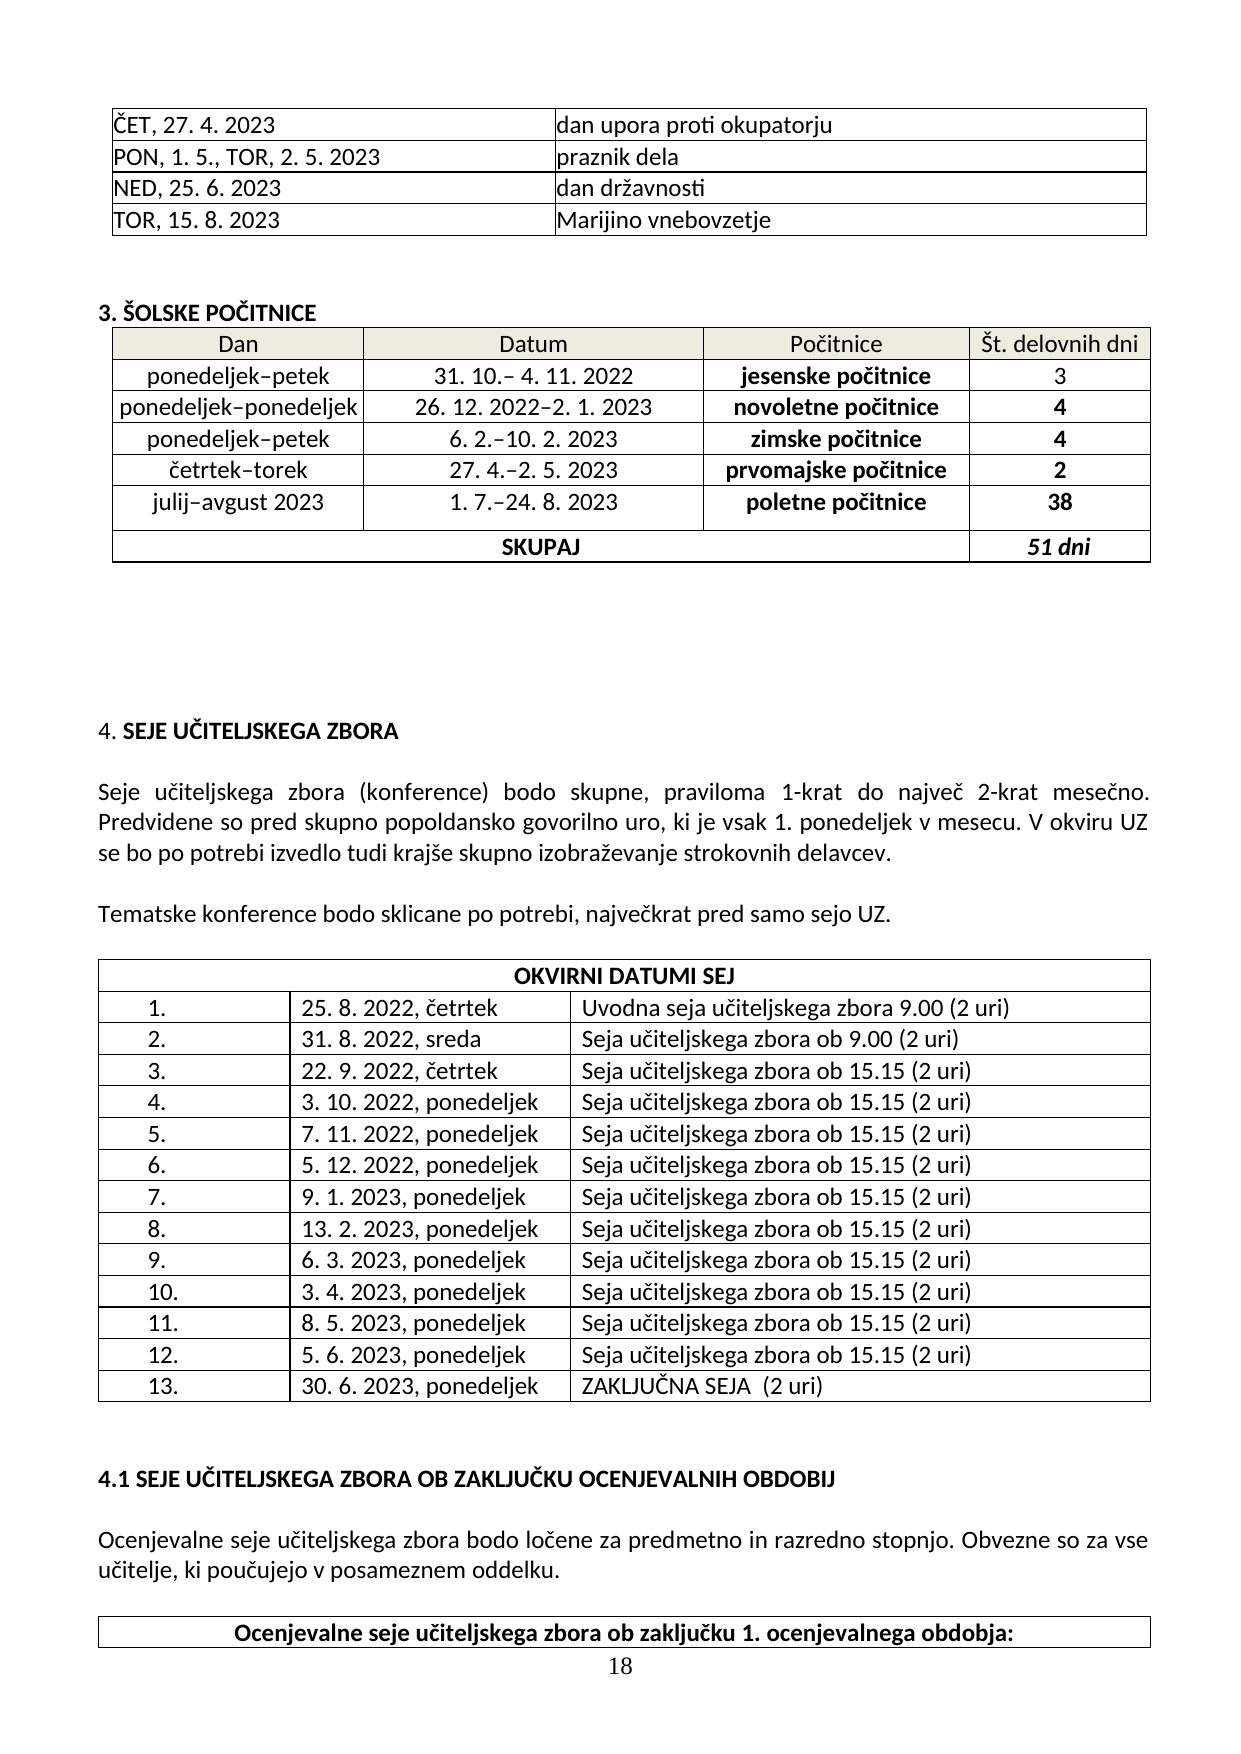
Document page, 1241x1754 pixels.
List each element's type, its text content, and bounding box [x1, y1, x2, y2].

text 4.1 SEJE UČITELJSKEGA ZBORA OB ZAKLJUČKU OCENJEVALNIH OBDOBIJ [98, 1463, 1151, 1494]
table_cell 6. 2.–10. 2. 2023 [364, 423, 703, 453]
table_cell [99, 992, 289, 1022]
table_cell [99, 1276, 289, 1306]
table_cell [99, 1339, 289, 1369]
table_cell 30. 6. 2023, ponedeljek [291, 1371, 570, 1401]
table_cell 9. 1. 2023, ponedeljek [291, 1181, 570, 1212]
table_header Dan [113, 328, 363, 359]
table_cell dan upora proti okupatorju [556, 109, 1146, 140]
table_cell NED, 25. 6. 2023 [113, 173, 555, 203]
text Seje učiteljskega zbora (konference) bodo skupne, praviloma 1-krat do največ 2-krat mesečno. Predvidene so pred skupno popoldansko govorilno uro, ki je vsak 1. ponedeljek v mesecu. V okviru UZ se bo po potrebi izvedlo tudi krajše skupno izobraževanje strokovnih delavcev. [98, 776, 1151, 868]
table_cell zimske počitnice [704, 423, 969, 453]
table_cell Uvodna seja učiteljskega zbora 9.00 (2 uri) [571, 992, 1150, 1022]
text 4. SEJE UČITELJSKEGA ZBORA [98, 715, 1151, 746]
table_cell Seja učiteljskega zbora ob 15.15 (2 uri) [571, 1276, 1150, 1306]
table_cell 22. 9. 2022, četrtek [291, 1055, 570, 1085]
table_cell [99, 1213, 289, 1243]
table_cell poletne počitnice [704, 486, 969, 530]
table_cell 6. 3. 2023, ponedeljek [291, 1244, 570, 1275]
table_header Počitnice [704, 328, 969, 359]
table_cell jesenske počitnice [704, 360, 969, 390]
table_cell Seja učiteljskega zbora ob 15.15 (2 uri) [571, 1339, 1150, 1369]
table_cell [99, 1023, 289, 1054]
table_cell [99, 1055, 289, 1085]
table_cell [99, 1181, 289, 1212]
table_cell 26. 12. 2022–2. 1. 2023 [364, 391, 703, 422]
table_cell Seja učiteljskega zbora ob 15.15 (2 uri) [571, 1118, 1150, 1148]
table_cell [99, 1150, 289, 1180]
table_cell četrtek–torek [113, 455, 363, 485]
table_cell [99, 1308, 289, 1338]
table_cell 31. 10.– 4. 11. 2022 [364, 360, 703, 390]
table_cell Seja učiteljskega zbora ob 9.00 (2 uri) [571, 1023, 1150, 1054]
table_cell Seja učiteljskega zbora ob 15.15 (2 uri) [571, 1181, 1150, 1212]
table_cell 7. 11. 2022, ponedeljek [291, 1118, 570, 1148]
table_cell 5. 12. 2022, ponedeljek [291, 1150, 570, 1180]
table_cell Seja učiteljskega zbora ob 15.15 (2 uri) [571, 1244, 1150, 1275]
table_cell [99, 1244, 289, 1275]
table_cell ponedeljek–ponedeljek [113, 391, 363, 422]
table_cell 13. 2. 2023, ponedeljek [291, 1213, 570, 1243]
table_cell [99, 1118, 289, 1148]
table_cell SKUPAJ [113, 531, 969, 561]
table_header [99, 1617, 1150, 1647]
table_cell ČET, 27. 4. 2023 [113, 109, 555, 140]
table_cell praznik dela [556, 141, 1146, 171]
table_cell Seja učiteljskega zbora ob 15.15 (2 uri) [571, 1055, 1150, 1085]
table_cell 3 [970, 360, 1150, 390]
table_cell 31. 8. 2022, sreda [291, 1023, 570, 1054]
table_cell 2 [970, 455, 1150, 485]
table_header Št. delovnih dni [970, 328, 1150, 359]
table_cell prvomajske počitnice [704, 455, 969, 485]
table_cell Seja učiteljskega zbora ob 15.15 (2 uri) [571, 1086, 1150, 1117]
table_cell ponedeljek–petek [113, 360, 363, 390]
table_cell 1. 7.–24. 8. 2023 [364, 486, 703, 530]
table_cell 4 [970, 391, 1150, 422]
table_header OKVIRNI DATUMI SEJ [99, 960, 1150, 991]
table_cell 25. 8. 2022, četrtek [291, 992, 570, 1022]
table_cell 38 [970, 486, 1150, 530]
table_cell Seja učiteljskega zbora ob 15.15 (2 uri) [571, 1213, 1150, 1243]
table_header Datum [364, 328, 703, 359]
text Ocenjevalne seje učiteljskega zbora bodo ločene za predmetno in razredno stopnjo. Obvezne so za vse učitelje, ki poučujejo v posameznem oddelku. [98, 1524, 1151, 1585]
table_cell ZAKLJUČNA SEJA (2 uri) [571, 1371, 1150, 1401]
table_cell TOR, 15. 8. 2023 [113, 204, 555, 234]
table_cell 3. 10. 2022, ponedeljek [291, 1086, 570, 1117]
text 3. ŠOLSKE POČITNICE [98, 297, 1151, 327]
table_cell 4 [970, 423, 1150, 453]
table_cell 3. 4. 2023, ponedeljek [291, 1276, 570, 1306]
table_cell 27. 4.–2. 5. 2023 [364, 455, 703, 485]
table_cell Seja učiteljskega zbora ob 15.15 (2 uri) [571, 1150, 1150, 1180]
table_cell 5. 6. 2023, ponedeljek [291, 1339, 570, 1369]
table_cell 8. 5. 2023, ponedeljek [291, 1308, 570, 1338]
table_cell novoletne počitnice [704, 391, 969, 422]
text Tematske konference bodo sklicane po potrebi, največkrat pred samo sejo UZ. [98, 898, 1151, 929]
table_cell julij–avgust 2023 [113, 486, 363, 530]
table_cell PON, 1. 5., TOR, 2. 5. 2023 [113, 141, 555, 171]
table_cell [99, 1371, 289, 1401]
table_cell Marijino vnebovzetje [556, 204, 1146, 234]
table_cell Seja učiteljskega zbora ob 15.15 (2 uri) [571, 1308, 1150, 1338]
table_cell 51 dni [970, 531, 1150, 561]
table_cell ponedeljek–petek [113, 423, 363, 453]
table_cell [99, 1086, 289, 1117]
table_cell dan državnosti [556, 173, 1146, 203]
